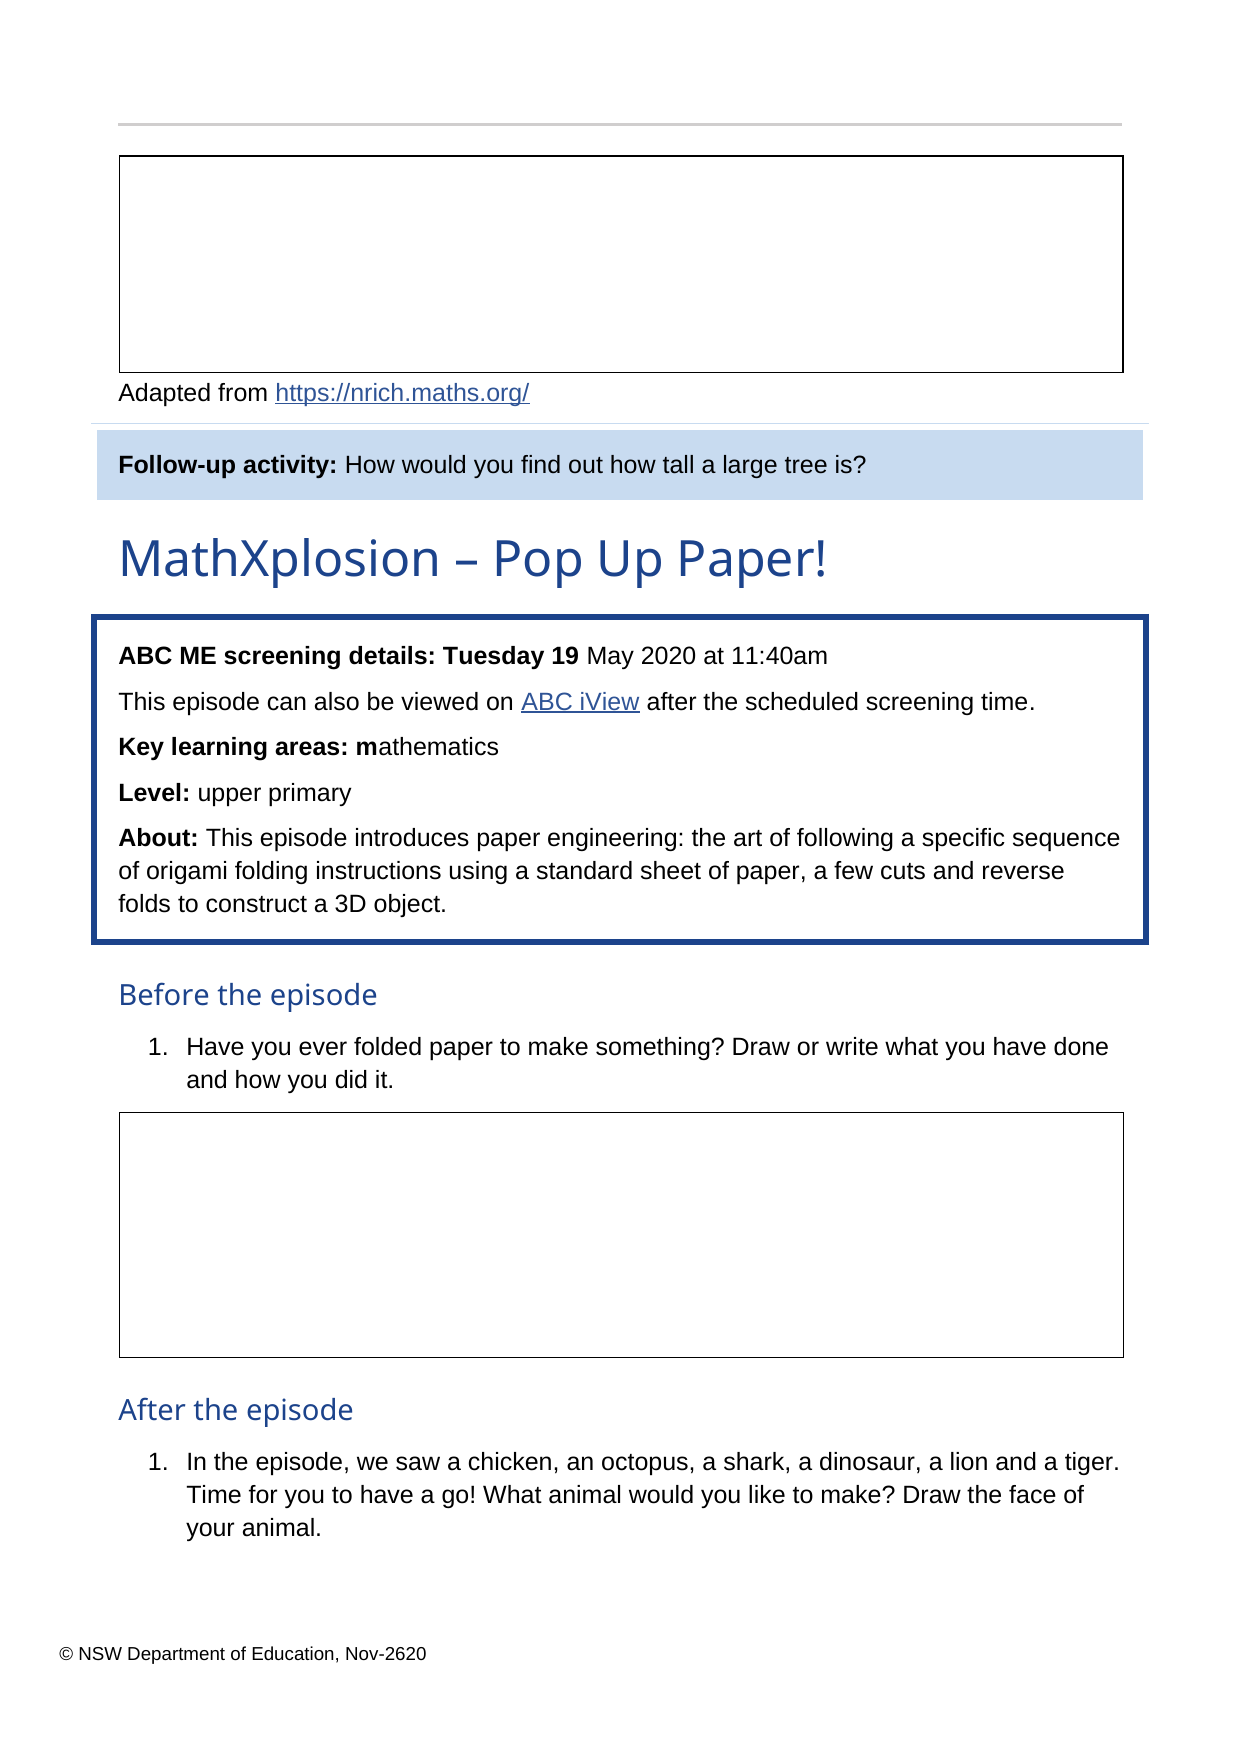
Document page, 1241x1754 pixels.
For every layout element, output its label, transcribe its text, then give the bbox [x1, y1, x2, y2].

text Adapted from https://nrich.maths.org/ [118, 155, 1122, 407]
subtitle MathXplosion – Pop Up Paper! [118, 523, 1122, 591]
text About: This episode introduces paper engineering: the art of following a specific sequence of origami folding instructions using a standard sheet of paper, a few cuts and reverse folds to construct a 3D object. [97, 796, 1143, 939]
list Have you ever folded paper to make something? Draw or write what you have done and how you did it. [148, 1032, 1122, 1094]
text Follow-up activity: How would you find out how tall a large tree is? [97, 430, 1143, 500]
text Key learning areas: mathematics [97, 705, 1143, 751]
text ABC ME screening details: Tuesday 19 May 2020 at 11:40am [97, 620, 1143, 659]
list In the episode, we saw a chicken, an octopus, a shark, a dinosaur, a lion and a tiger. Time for you to have a go! What animal would you like to make? Draw the face of your animal. [148, 1447, 1122, 1542]
text This episode can also be viewed on ABC iView after the scheduled screening time. [97, 659, 1143, 705]
text Level: upper primary [97, 751, 1143, 796]
subtitle Before the episode [118, 974, 1122, 1014]
subtitle After the episode [118, 1389, 1122, 1428]
